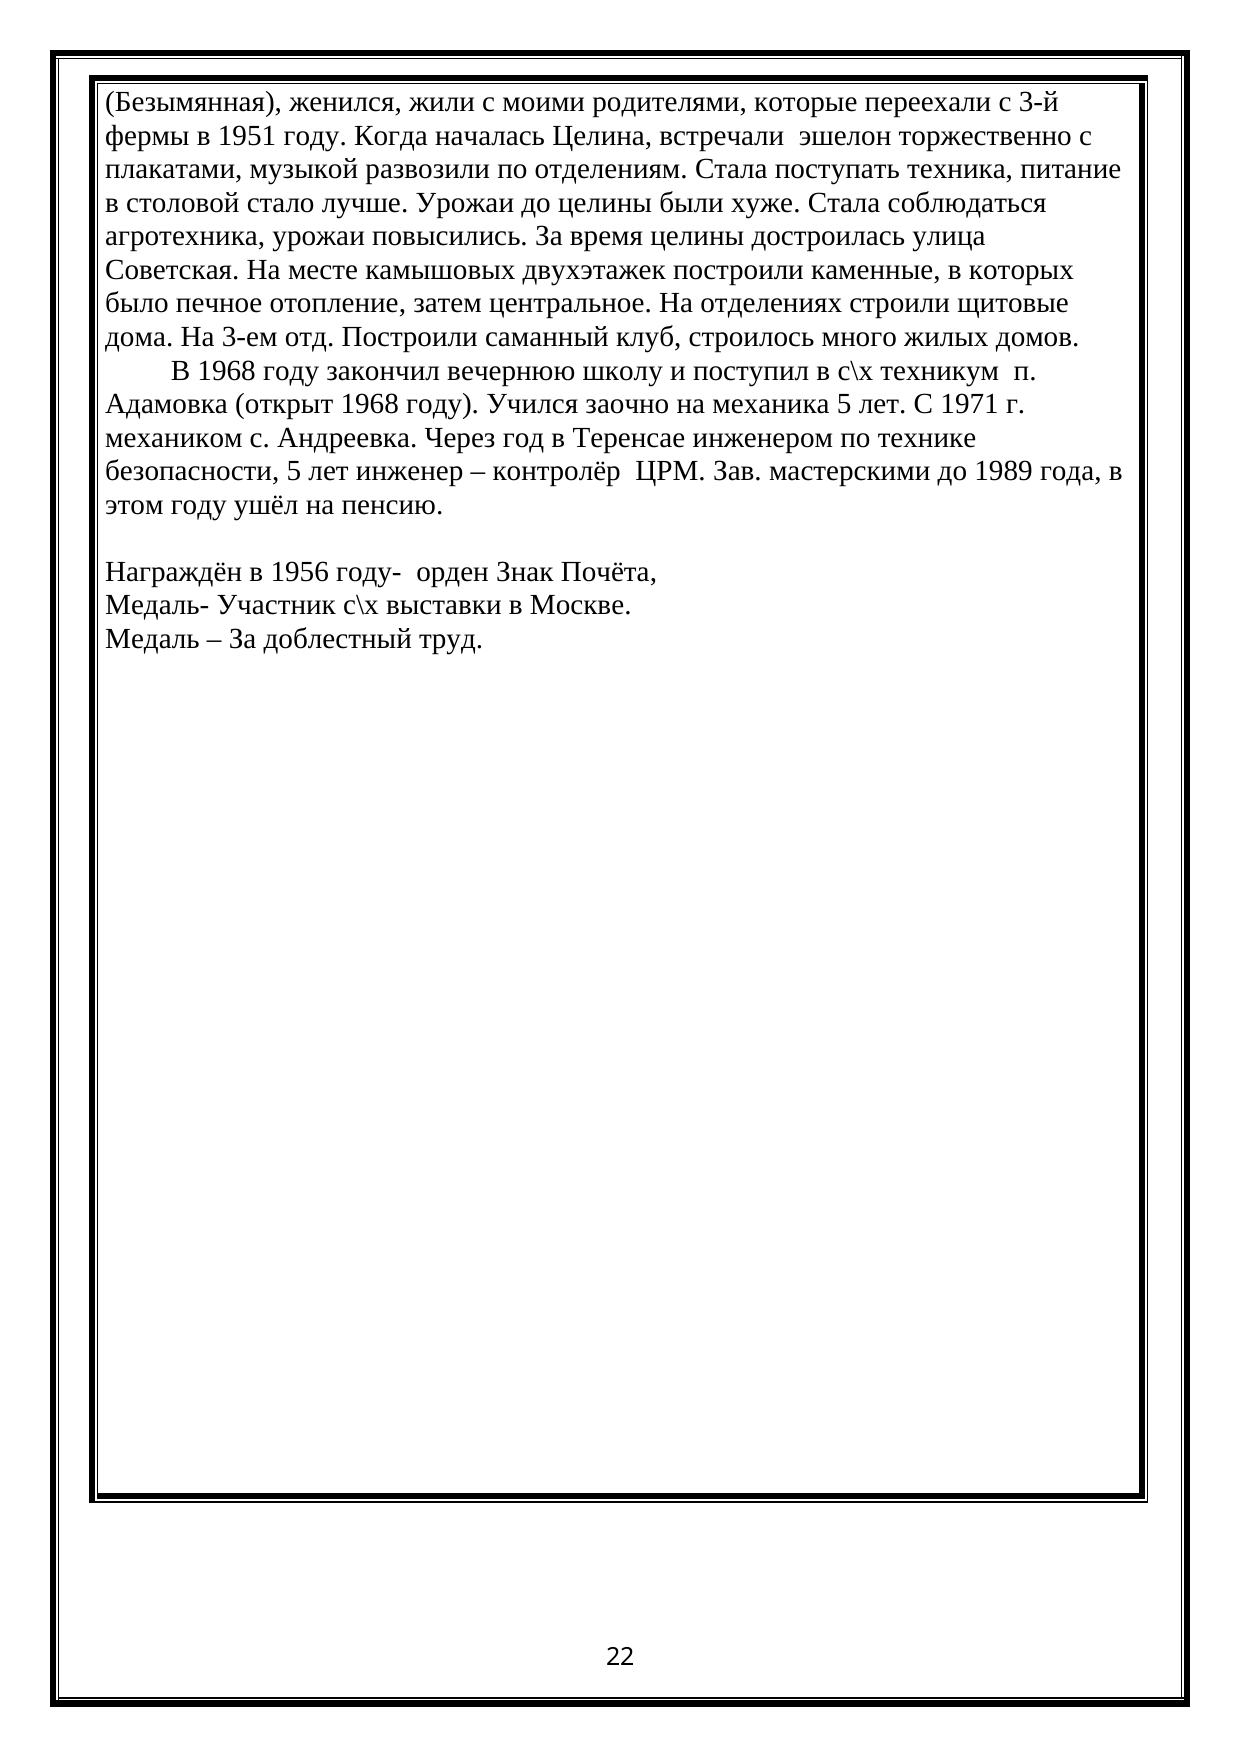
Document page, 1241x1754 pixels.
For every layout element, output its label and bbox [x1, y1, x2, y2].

table_cell [98, 84, 1139, 1493]
